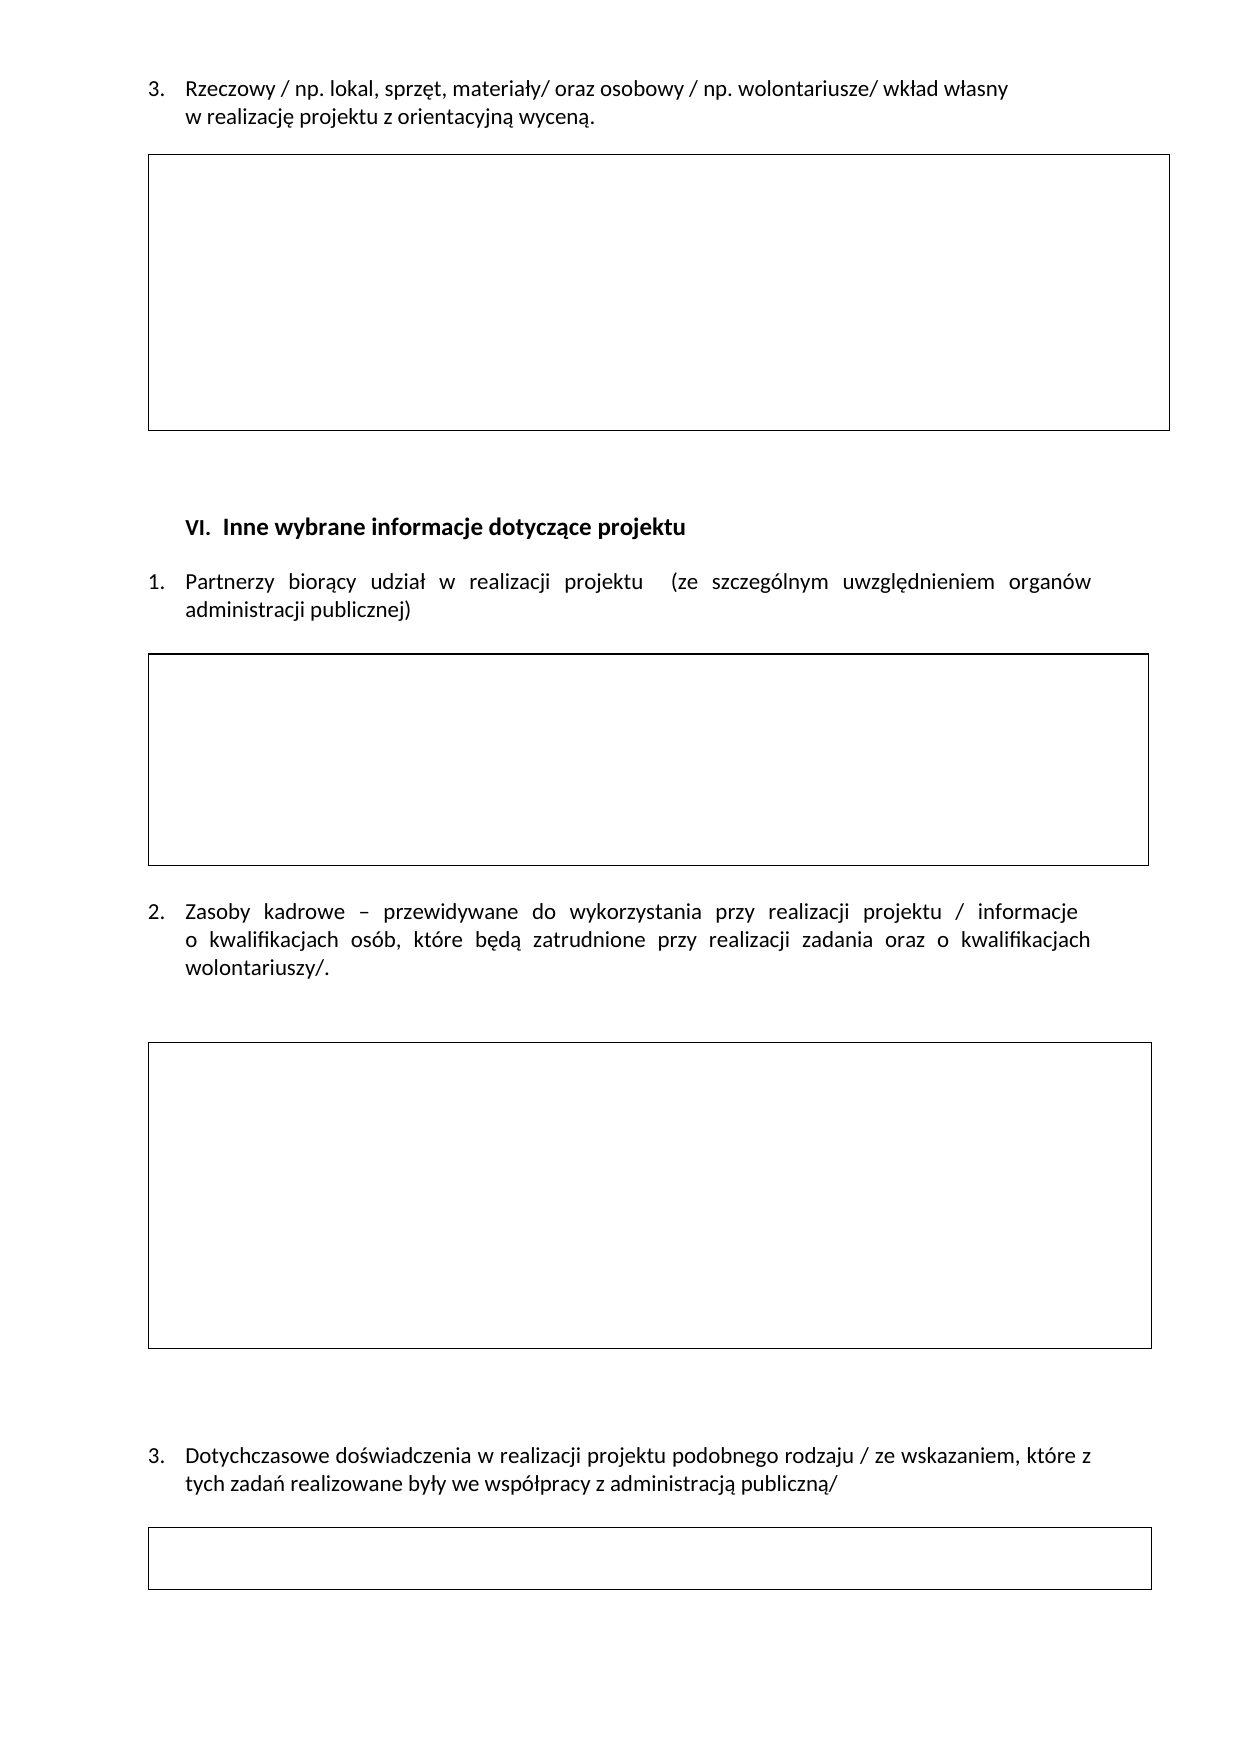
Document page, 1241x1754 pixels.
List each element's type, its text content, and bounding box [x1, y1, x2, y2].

subtitle Inne wybrane informacje dotyczące projektu [185, 511, 1093, 542]
list Zasoby kadrowe – przewidywane do wykorzystania przy realizacji projektu / informacje o kwalifikacjach osób, które będą zatrudnione przy realizacji zadania oraz o kwalifikacjach wolontariuszy/. [148, 897, 1093, 981]
list Dotychczasowe doświadczenia w realizacji projektu podobnego rodzaju / ze wskazaniem, które z tych zadań realizowane były we współpracy z administracją publiczną/ [148, 1441, 1093, 1497]
table_header [149, 155, 1169, 430]
table_header [149, 1528, 1151, 1589]
table_header [149, 1043, 1151, 1348]
list Partnerzy biorący udział w realizacji projektu (ze szczególnym uwzględnieniem organów administracji publicznej) [148, 567, 1093, 623]
list Rzeczowy / np. lokal, sprzęt, materiały/ oraz osobowy / np. wolontariusze/ wkład własny w realizację projektu z orientacyjną wyceną. [148, 74, 1093, 130]
table_header [149, 655, 1148, 865]
